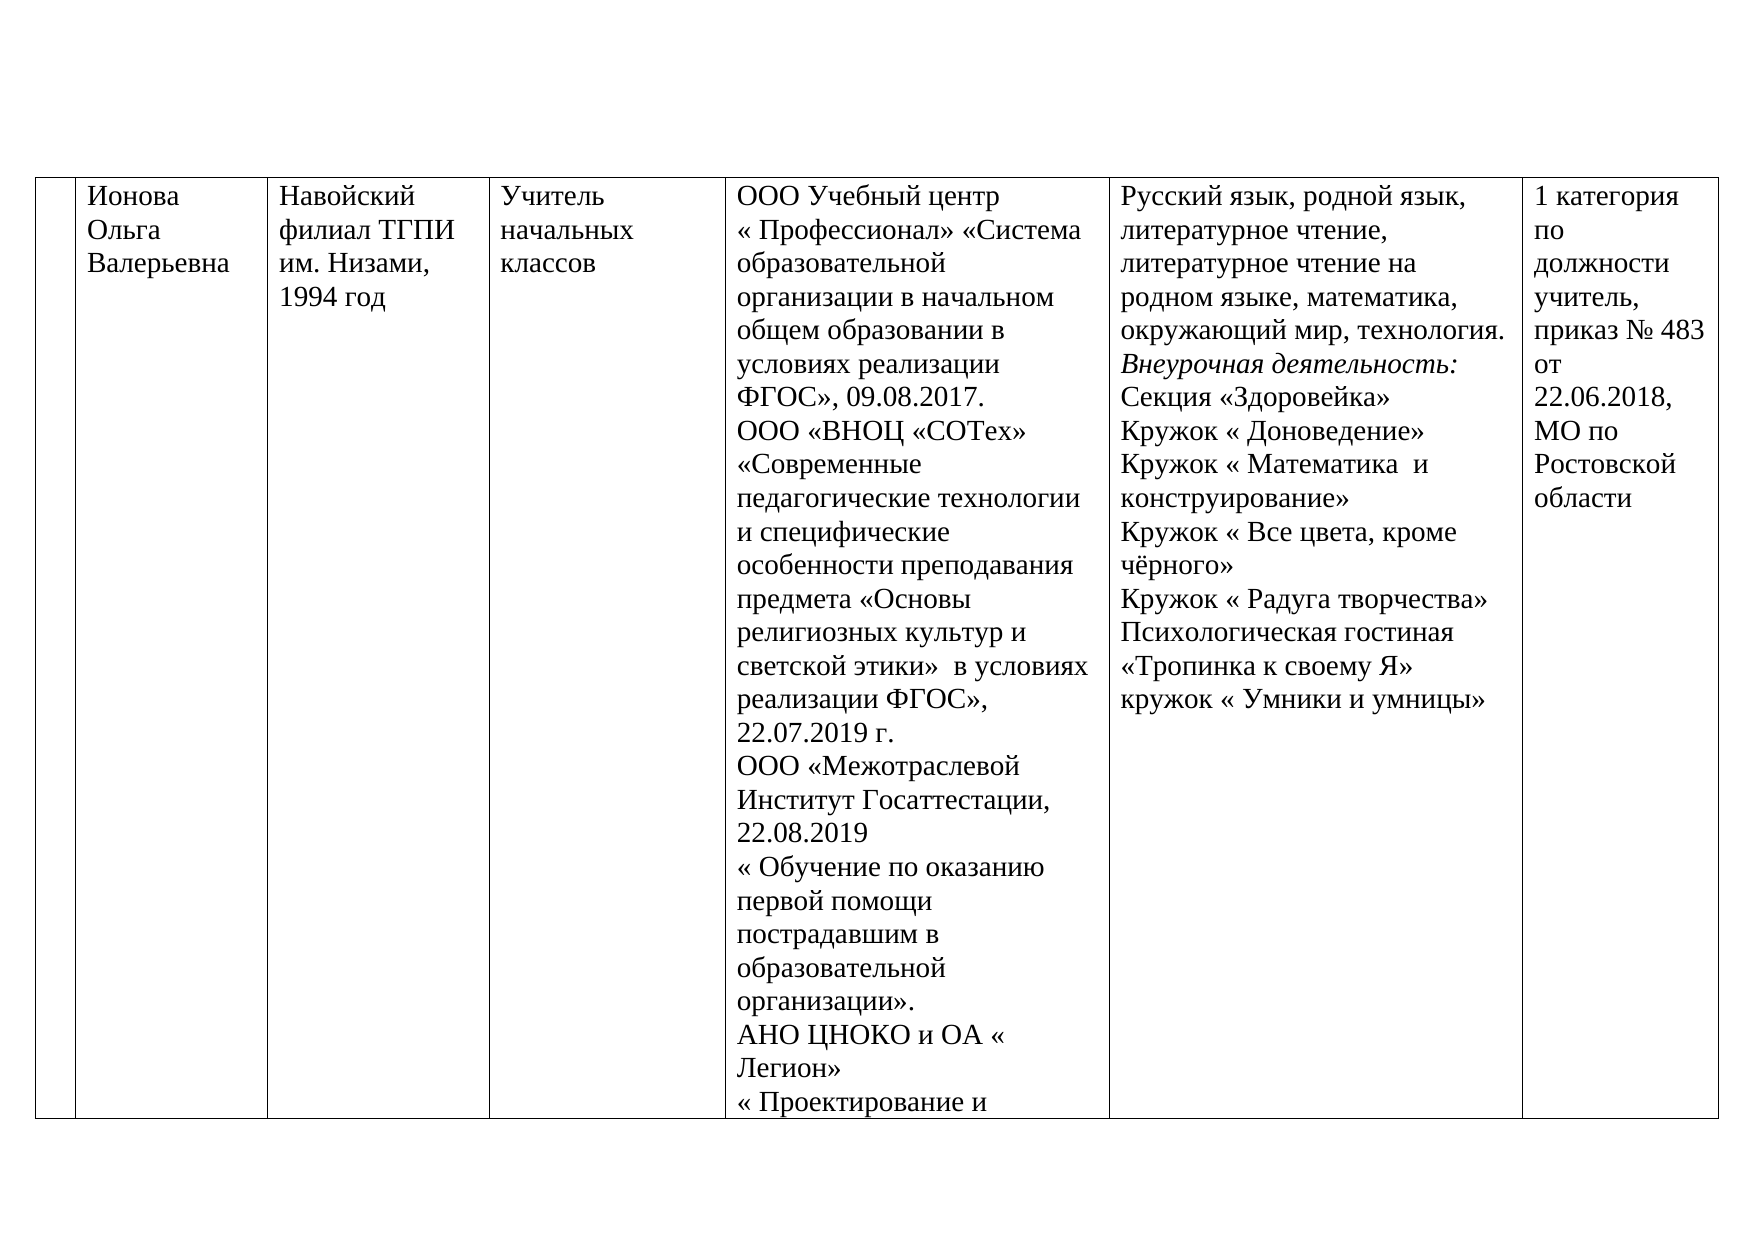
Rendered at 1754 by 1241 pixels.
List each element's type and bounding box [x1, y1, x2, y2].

table_cell [1523, 178, 1718, 1117]
table_cell [36, 178, 75, 1117]
table_cell [1110, 178, 1522, 1117]
table_cell [268, 178, 489, 1117]
table_cell [490, 178, 725, 1117]
table_cell [76, 178, 267, 1117]
table_cell [726, 178, 1109, 1117]
